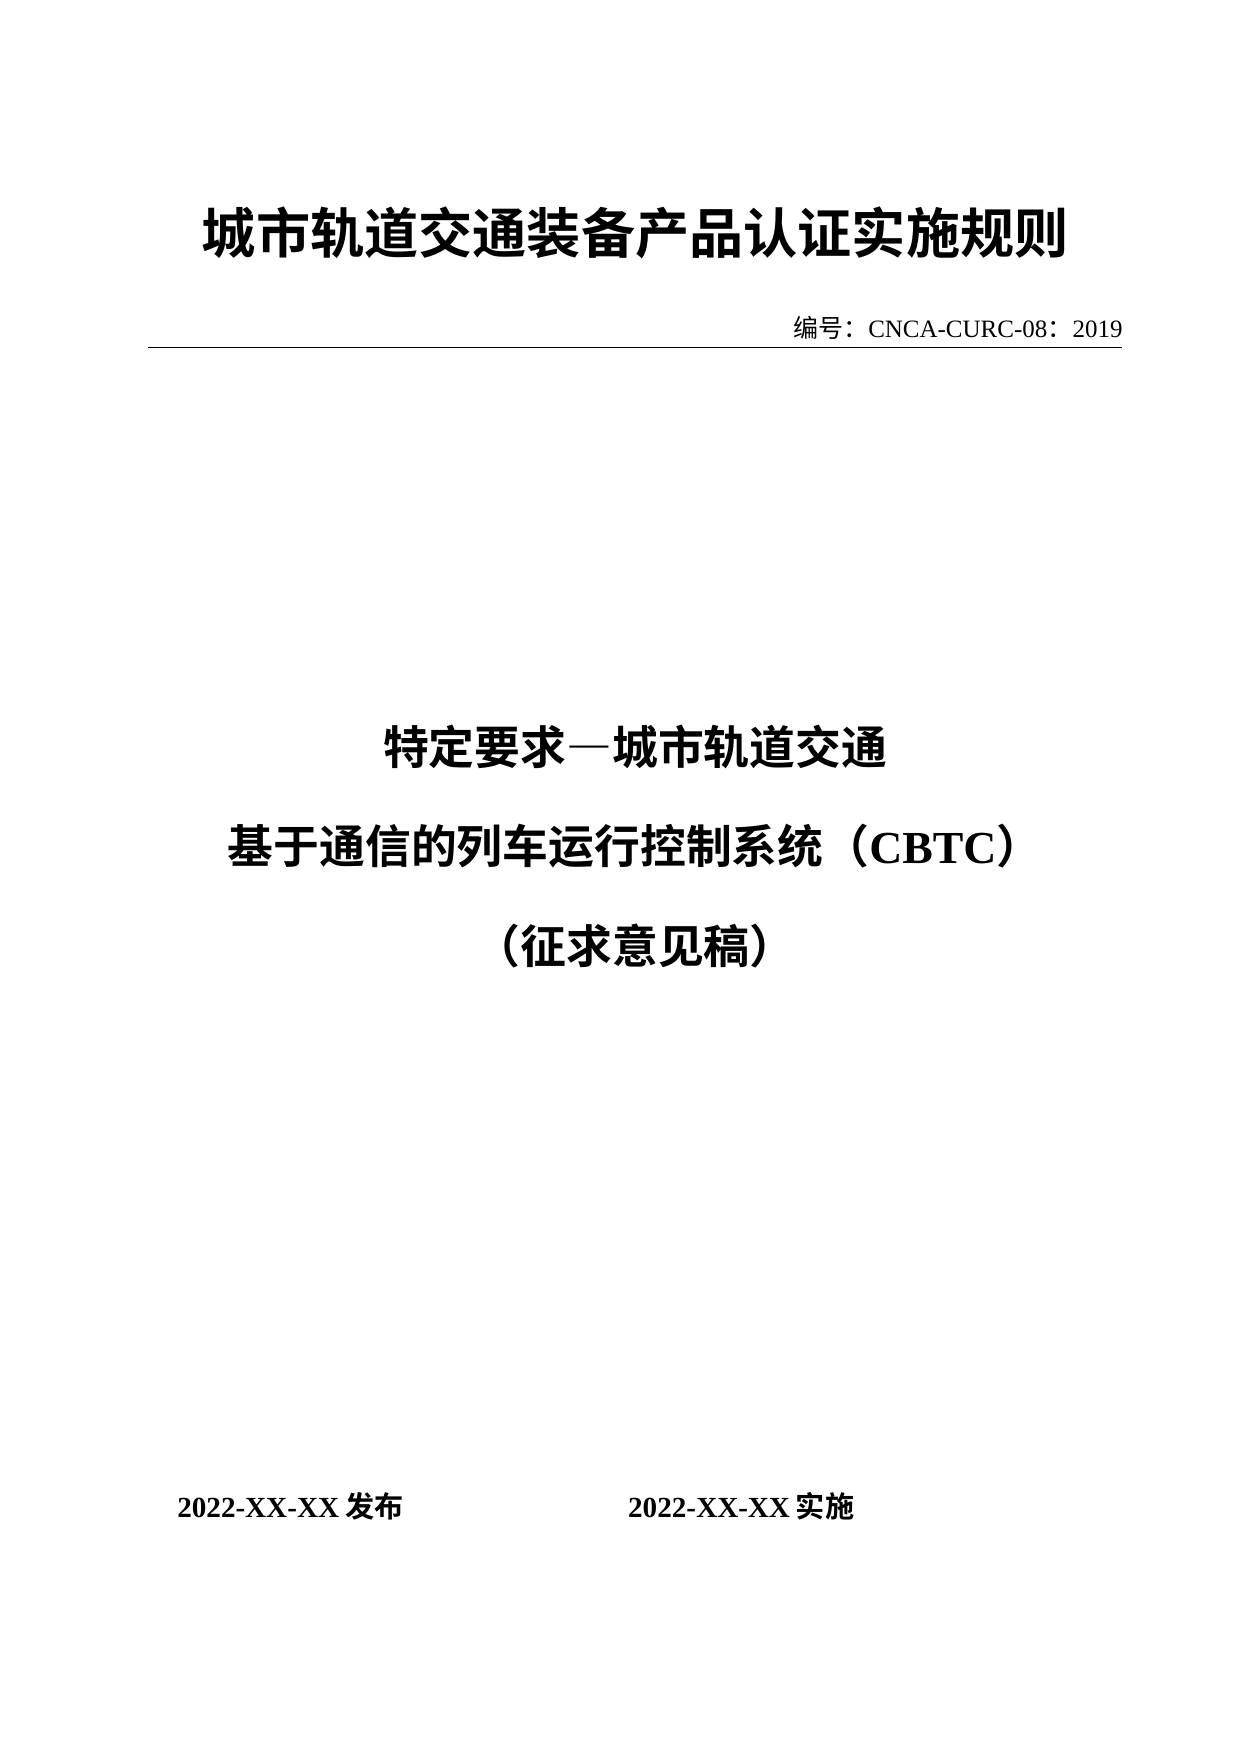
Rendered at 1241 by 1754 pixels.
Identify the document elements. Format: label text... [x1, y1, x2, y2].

text 2022-XX-XX发布 2022-XX-XX实施 [148, 1484, 1122, 1526]
text 基于通信的列车运行控制系统（CBTC） [148, 810, 1122, 877]
text 编号：CNCA-CURC-08：2019 [148, 308, 1122, 347]
text 特定要求—城市轨道交通 [148, 711, 1122, 777]
text 城市轨道交通装备产品认证实施规则 [148, 191, 1122, 269]
text （征求意见稿） [148, 910, 1122, 976]
